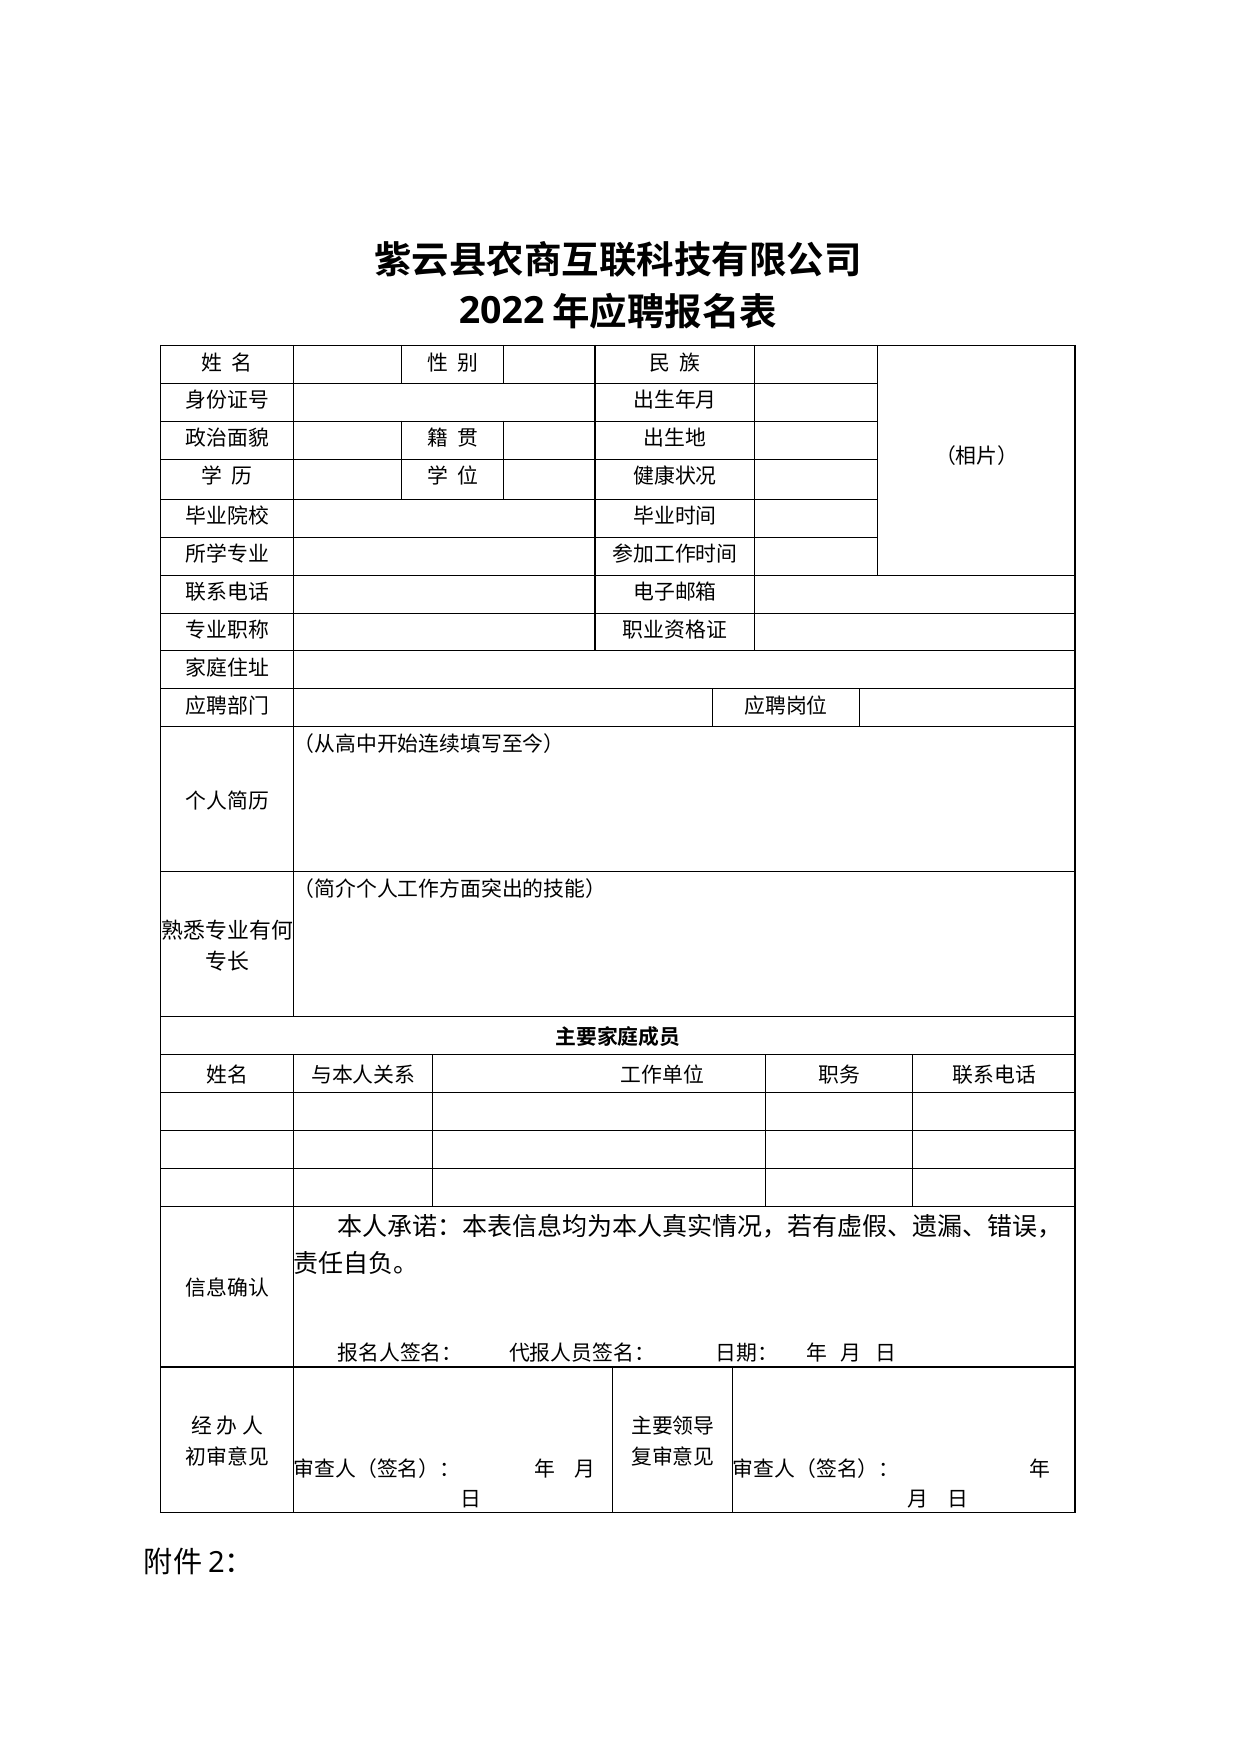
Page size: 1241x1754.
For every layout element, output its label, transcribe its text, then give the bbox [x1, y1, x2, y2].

table_cell 身份证号 [161, 384, 293, 421]
table_cell 电子邮箱 [596, 576, 754, 612]
table_cell [294, 1169, 432, 1206]
table_cell [161, 1093, 293, 1130]
table_cell [741, 1093, 765, 1130]
table_cell 出生地 [596, 422, 754, 458]
table_cell 职业资格证 [596, 614, 754, 650]
table_cell [766, 1169, 912, 1206]
table_cell [913, 1093, 1074, 1130]
table_cell [755, 346, 877, 383]
table_cell 籍 贯 [402, 422, 503, 458]
table_cell [504, 422, 594, 458]
table_cell [755, 500, 877, 537]
table_cell 专业职称 [161, 614, 293, 650]
table_cell [504, 460, 594, 499]
table_cell [741, 1055, 765, 1092]
table_cell [161, 1169, 293, 1206]
table_cell [294, 1093, 432, 1130]
table_cell [294, 614, 594, 650]
table_cell [433, 1169, 741, 1206]
table_cell [741, 1131, 765, 1168]
table_cell 姓 名 [161, 346, 293, 383]
table_cell [294, 689, 712, 726]
table_cell 本人承诺：本表信息均为本人真实情况，若有虚假、遗漏、错误，责任自负。 报名人签名： 代报人员签名： 日期： 年 月 日 [294, 1207, 1074, 1366]
table_cell 毕业时间 [596, 500, 754, 537]
table_cell [766, 1093, 912, 1130]
table_cell 参加工作时间 [596, 538, 754, 574]
table_header 紫云县农商互联科技有限公司 2022年应聘报名表 [160, 221, 1075, 345]
table_cell [741, 1169, 765, 1206]
table_cell 所学专业 [161, 538, 293, 574]
table_cell [294, 576, 594, 612]
table_cell [433, 1131, 741, 1168]
table_cell 健康状况 [596, 460, 754, 499]
table_cell 政治面貌 [161, 422, 293, 458]
table_cell [294, 422, 401, 458]
table_cell [294, 460, 401, 499]
table_cell 出生年月 [596, 384, 754, 421]
table_cell [294, 384, 594, 421]
table_cell （简介个人工作方面突出的技能） [294, 872, 1074, 1016]
table_cell 民 族 [596, 346, 754, 383]
table_cell 毕业院校 [161, 500, 293, 537]
table_cell [755, 614, 1074, 650]
table_cell [755, 576, 1074, 612]
table_cell [433, 1093, 741, 1130]
table_cell 与本人关系 [294, 1055, 432, 1092]
table_cell [294, 1131, 432, 1168]
table_cell 应聘岗位 [713, 689, 859, 726]
table_cell [294, 500, 594, 537]
table_cell [755, 460, 877, 499]
table_cell 姓名 [161, 1055, 293, 1092]
table_cell 家庭住址 [161, 651, 293, 688]
table_cell 联系电话 [913, 1055, 1074, 1092]
table_cell 联系电话 [161, 576, 293, 612]
table_cell [860, 689, 1074, 726]
table_cell [913, 1131, 1074, 1168]
table_cell 应聘部门 [161, 689, 293, 726]
table_cell [755, 384, 877, 421]
table_cell （从高中开始连续填写至今） [294, 727, 1074, 871]
table_cell 个人简历 [161, 727, 293, 871]
table_cell 审查人（签名）： 年 月 日 [733, 1368, 1074, 1512]
table_cell 工作单位 [433, 1055, 741, 1092]
table_cell 经 办 人 初审意见 [161, 1368, 293, 1512]
table_cell [913, 1169, 1074, 1206]
table_cell [294, 538, 594, 574]
table_cell [755, 538, 877, 574]
table_cell 主要领导 复审意见 [613, 1368, 732, 1512]
table_cell 职务 [766, 1055, 912, 1092]
table_cell [766, 1131, 912, 1168]
table_cell 审查人（签名）： 年 月 日 [294, 1368, 612, 1512]
table_cell 学 历 [161, 460, 293, 499]
table_cell （相片） [878, 346, 1074, 574]
table_cell 主要家庭成员 [161, 1017, 1074, 1054]
table_cell [161, 1131, 293, 1168]
table_cell 学 位 [402, 460, 503, 499]
table_cell 熟悉专业有何专长 [161, 872, 293, 1016]
table_cell [755, 422, 877, 458]
table_cell [504, 346, 594, 383]
table_cell [294, 346, 401, 383]
table_cell 信息确认 [161, 1207, 293, 1366]
table_cell 性 别 [402, 346, 503, 383]
table_cell [294, 651, 1074, 688]
text 附件2： [144, 162, 1085, 1592]
